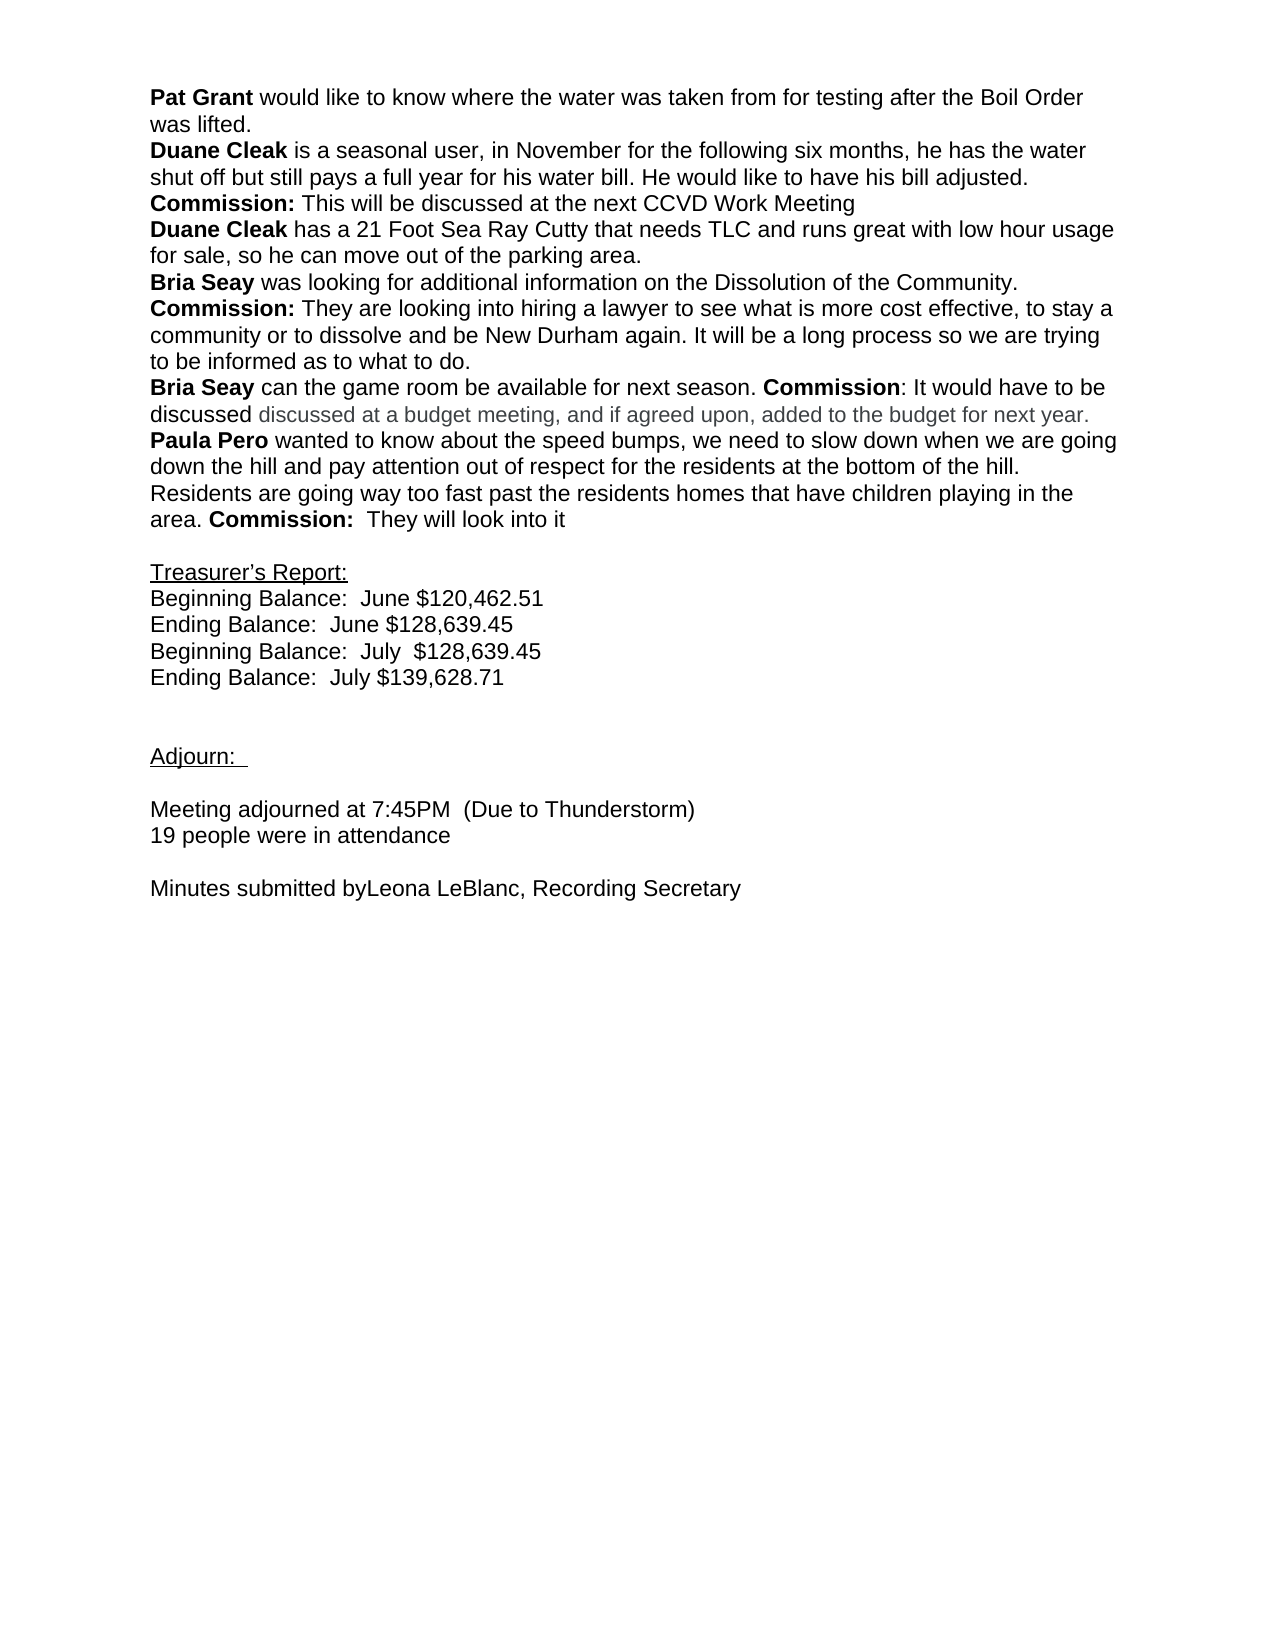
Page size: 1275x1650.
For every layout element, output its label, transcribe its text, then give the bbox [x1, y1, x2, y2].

text Bria Seay can the game room be available for next season. Commission: It would have to be discussed discussed at a budget meeting, and if agreed upon, added to the budget for next year. [150, 374, 1125, 427]
text Beginning Balance: July $128,639.45 [150, 638, 1125, 664]
text Bria Seay was looking for additional information on the Dissolution of the Community. Commission: They are looking into hiring a lawyer to see what is more cost effective, to stay a community or to dissolve and be New Durham again. It will be a long process so we are trying to be informed as to what to do. [150, 269, 1125, 374]
text Ending Balance: July $139,628.71 [150, 664, 1125, 691]
text Minutes submitted byLeona LeBlanc, Recording Secretary [150, 875, 1125, 901]
text Meeting adjourned at 7:45PM (Due to Thunderstorm) [150, 796, 1125, 822]
text 19 people were in attendance [150, 822, 1125, 849]
text Beginning Balance: June $120,462.51 [150, 585, 1125, 611]
text Pat Grant would like to know where the water was taken from for testing after the Boil Order was lifted. [150, 84, 1125, 137]
text Duane Cleak has a 21 Foot Sea Ray Cutty that needs TLC and runs great with low hour usage for sale, so he can move out of the parking area. [150, 216, 1125, 269]
text Duane Cleak is a seasonal user, in November for the following six months, he has the water shut off but still pays a full year for his water bill. He would like to have his bill adjusted. Commission: This will be discussed at the next CCVD Work Meeting [150, 137, 1125, 216]
text Adjourn: [150, 743, 1125, 769]
text Ending Balance: June $128,639.45 [150, 611, 1125, 638]
text Treasurer’s Report: [150, 559, 1125, 585]
text Paula Pero wanted to know about the speed bumps, we need to slow down when we are going down the hill and pay attention out of respect for the residents at the bottom of the hill. Residents are going way too fast past the residents homes that have children playing in the area. Commission: They will look into it [150, 427, 1125, 532]
